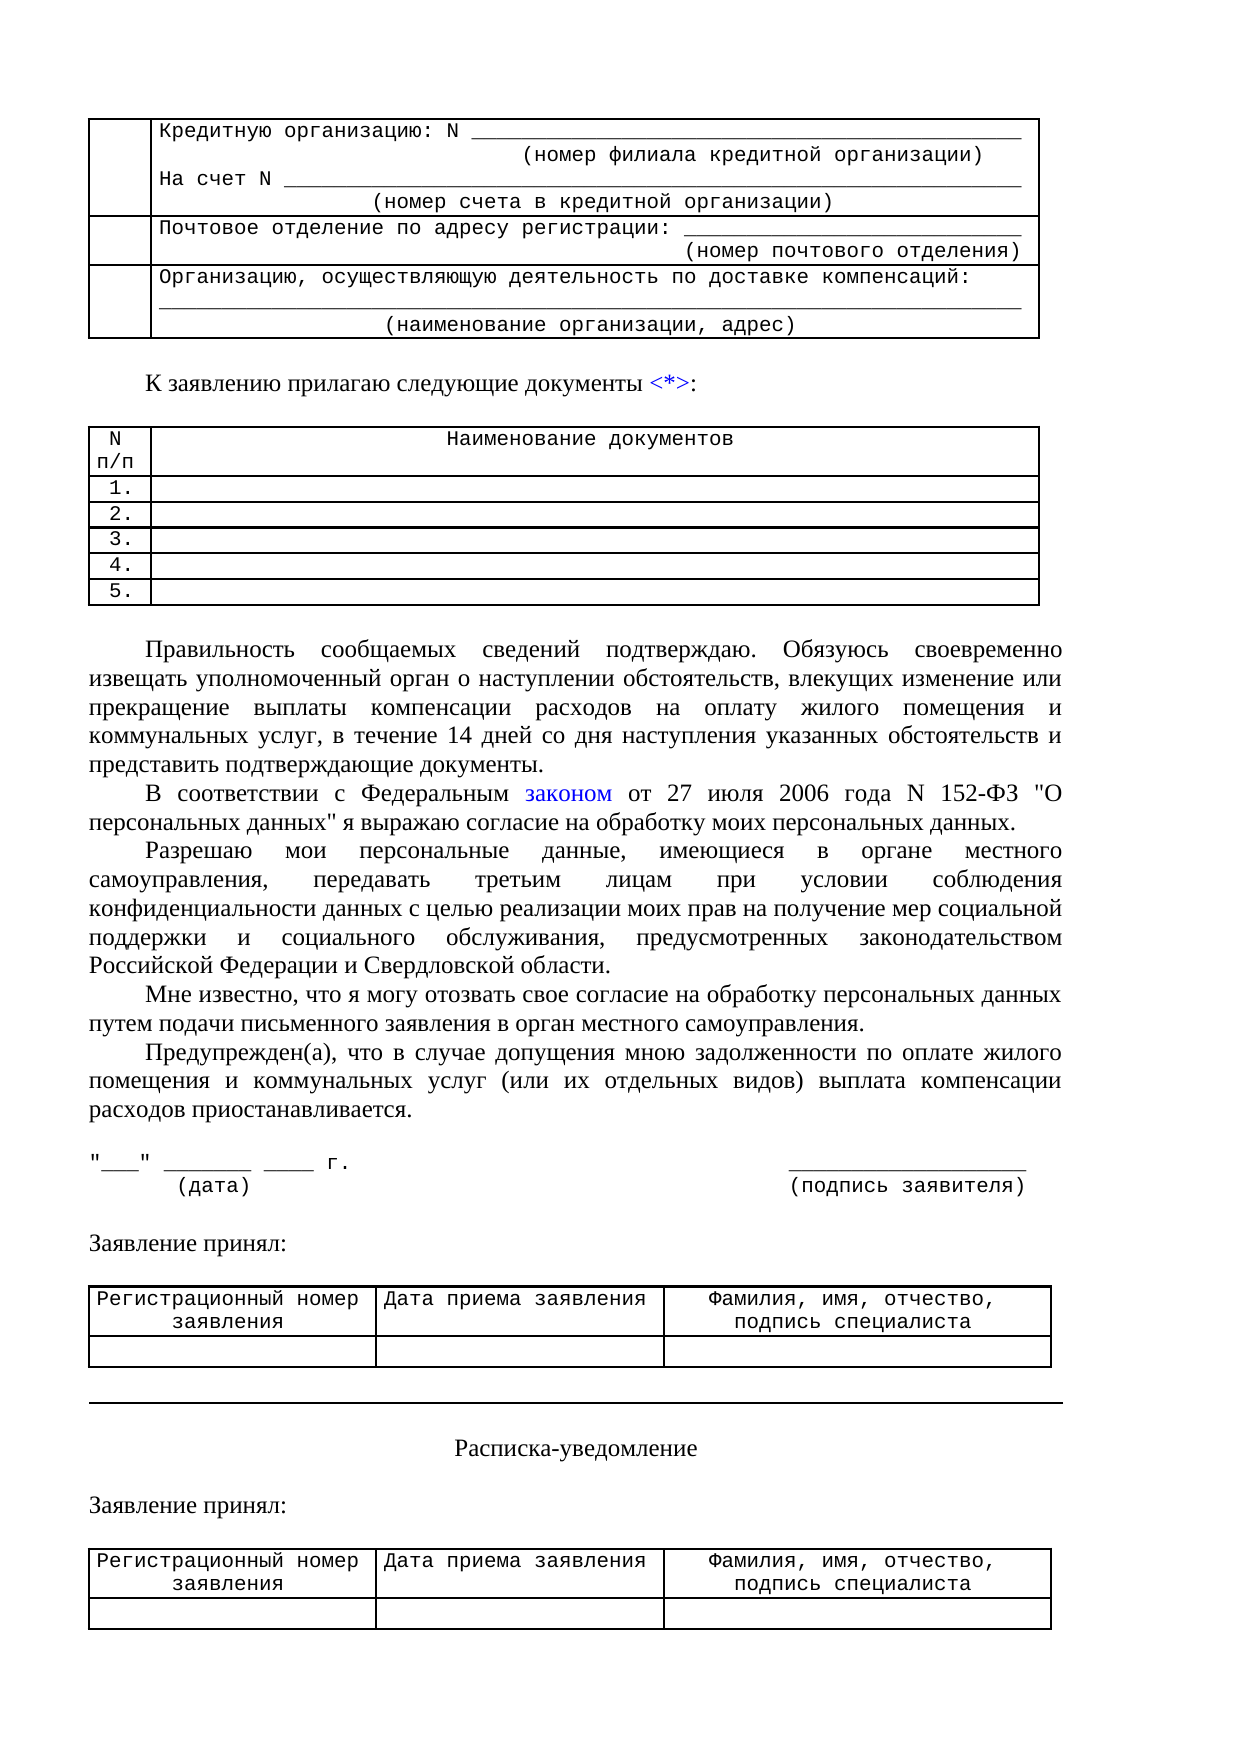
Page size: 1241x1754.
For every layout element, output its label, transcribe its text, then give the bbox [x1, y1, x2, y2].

table_cell Почтовое отделение по адресу регистрации: ___________________________ (номер почтового отделения) [152, 217, 1038, 264]
text Заявление принял: [89, 1490, 1063, 1519]
table_header Дата приема заявления [377, 1288, 663, 1335]
table_header Наименование документов [152, 428, 1038, 475]
text Предупрежден(а), что в случае допущения мною задолженности по оплате жилого помещения и коммунальных услуг (или их отдельных видов) выплата компенсации расходов приостанавливается. [89, 1037, 1063, 1123]
table_header Дата приема заявления [377, 1550, 663, 1597]
table_header [90, 120, 150, 215]
table_header Фамилия, имя, отчество, подпись специалиста [665, 1288, 1050, 1335]
table_cell 4. [90, 554, 150, 578]
table_cell 3. [90, 529, 150, 552]
table_cell [665, 1599, 1050, 1628]
text Мне известно, что я могу отозвать свое согласие на обработку персональных данных путем подачи письменного заявления в орган местного самоуправления. [89, 979, 1063, 1037]
table_cell [90, 1599, 375, 1628]
table_cell [90, 266, 150, 337]
text В соответствии с Федеральным законом от 27 июля 2006 года N 152-ФЗ "О персональных данных" я выражаю согласие на обработку моих персональных данных. [89, 778, 1063, 836]
table_cell 5. [90, 580, 150, 603]
text К заявлению прилагаю следующие документы <*>: [89, 368, 1063, 397]
table_header Фамилия, имя, отчество, подпись специалиста [665, 1550, 1050, 1597]
table_cell [377, 1337, 663, 1366]
table_cell Организацию, осуществляющую деятельность по доставке компенсаций: _____________________________________________________________________ (наименование организации, адрес) [152, 266, 1038, 337]
table_cell [152, 477, 1038, 501]
table_cell 1. [90, 477, 150, 501]
text Расписка-уведомление [89, 1433, 1063, 1461]
table_cell 2. [90, 503, 150, 526]
table_cell [665, 1337, 1050, 1366]
table_cell [152, 580, 1038, 603]
table_header Регистрационный номер заявления [90, 1550, 375, 1597]
table_cell [152, 554, 1038, 578]
text Заявление принял: [89, 1228, 1063, 1257]
text Правильность сообщаемых сведений подтверждаю. Обязуюсь своевременно извещать уполномоченный орган о наступлении обстоятельств, влекущих изменение или прекращение выплаты компенсации расходов на оплату жилого помещения и коммунальных услуг, в течение 14 дней со дня наступления указанных обстоятельств и представить подтверждающие документы. [89, 634, 1063, 778]
text Разрешаю мои персональные данные, имеющиеся в органе местного самоуправления, передавать третьим лицам при условии соблюдения конфиденциальности данных с целью реализации моих прав на получение мер социальной поддержки и социального обслуживания, предусмотренных законодательством Российской Федерации и Свердловской области. [89, 836, 1063, 979]
table_cell [152, 503, 1038, 526]
table_cell [377, 1599, 663, 1628]
table_cell [152, 529, 1038, 552]
table_cell [90, 217, 150, 264]
table_cell [90, 1337, 375, 1366]
table_header Регистрационный номер заявления [90, 1288, 375, 1335]
table_header Кредитную организацию: N ____________________________________________ (номер филиала кредитной организации) На счет N ___________________________________________________________ (номер счета в кредитной организации) [152, 120, 1038, 215]
table_header N п/п [90, 428, 150, 475]
text "___" _______ ____ г. ___________________ [89, 1152, 1063, 1176]
text (дата) (подпись заявителя) [89, 1176, 1063, 1199]
